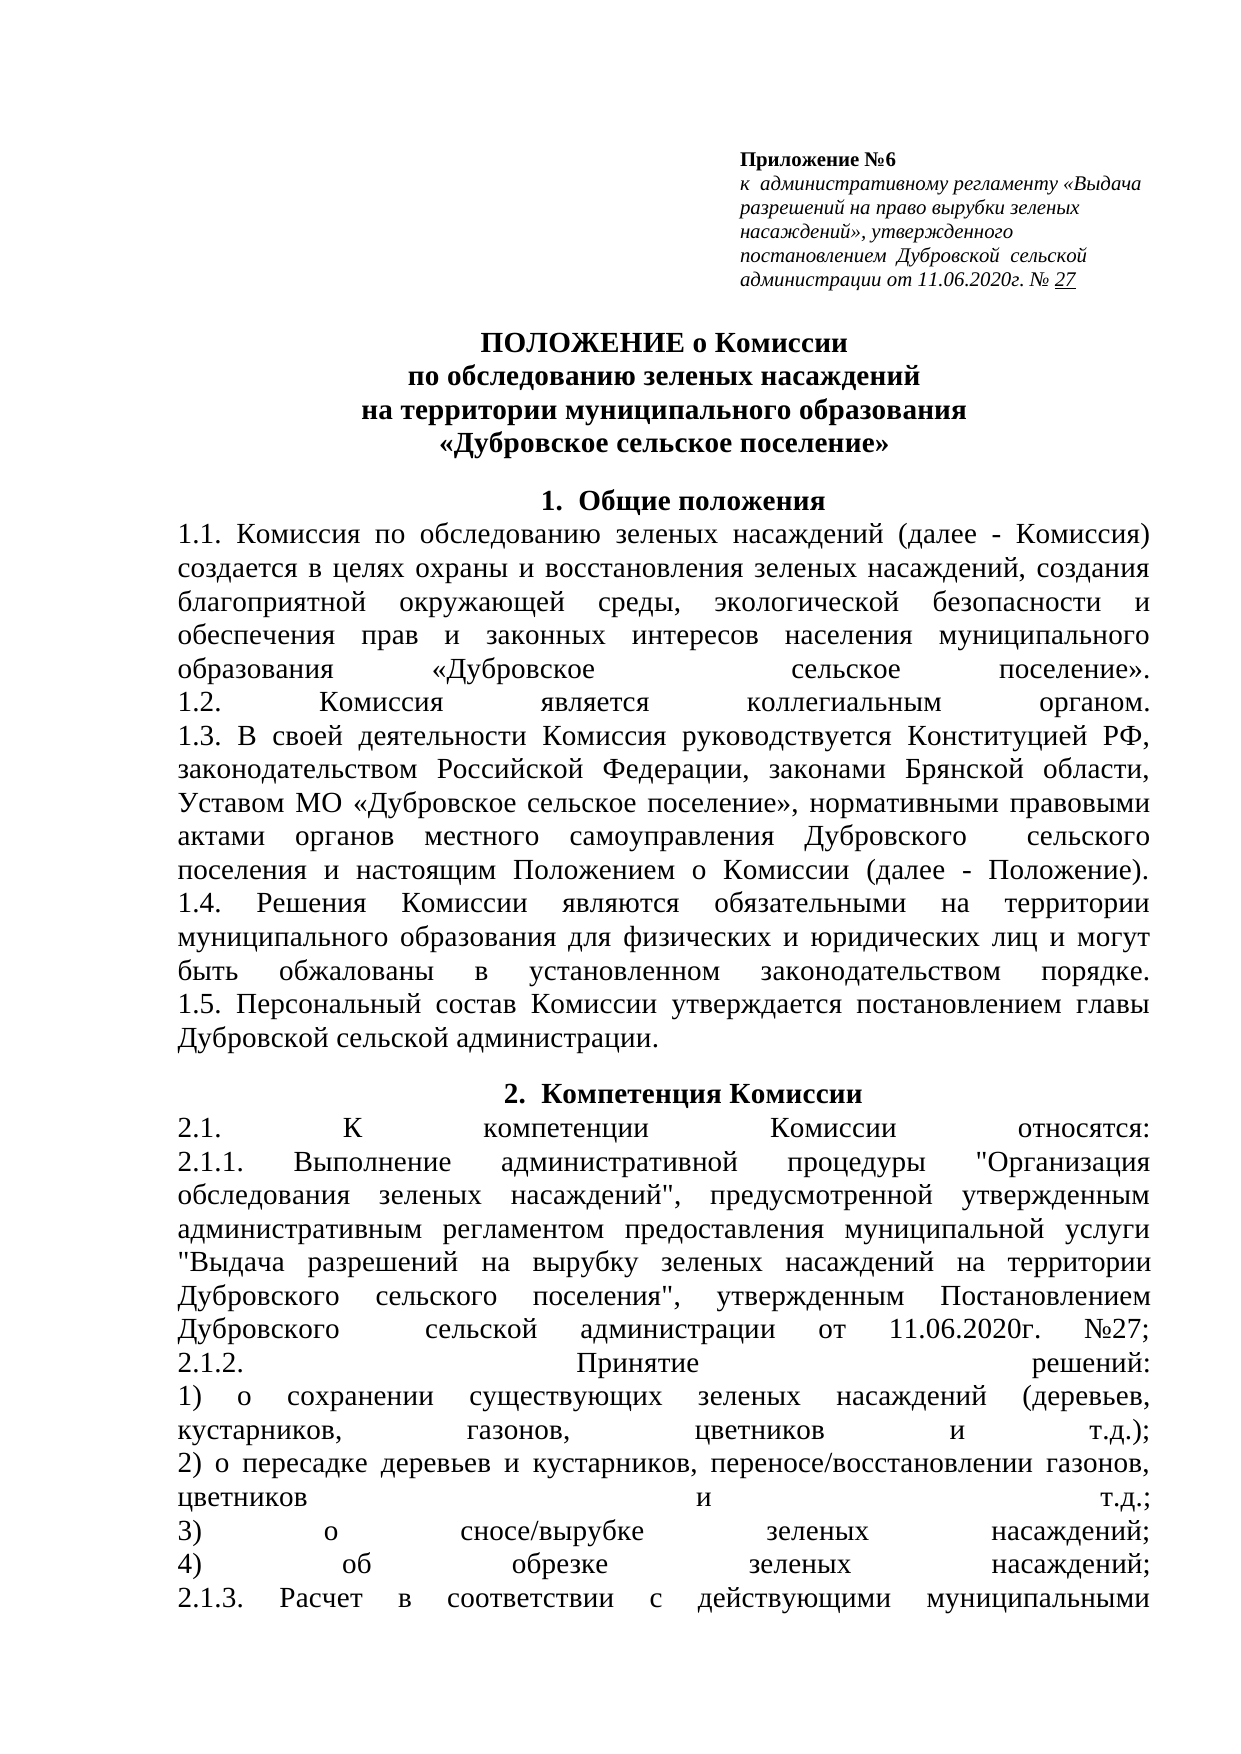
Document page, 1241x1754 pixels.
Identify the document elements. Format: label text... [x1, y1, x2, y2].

text по обследованию зеленых насаждений [177, 358, 1152, 392]
text к административному регламенту «Выдача разрешений на право вырубки зеленых [740, 171, 1152, 219]
text ПОЛОЖЕНИЕ о Комиссии [177, 325, 1152, 358]
text на территории муниципального образования [177, 392, 1152, 425]
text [177, 1110, 1152, 1613]
text насаждений», утвержденного постановлением Дубровской сельской администрации от 11.06.2020г. № 27 [740, 219, 1152, 291]
list Общие положения [215, 483, 1152, 517]
text «Дубровское сельское поселение» [177, 425, 1152, 459]
list Компетенция Комиссии [215, 1077, 1152, 1110]
text 1.1. Комиссия по обследованию зеленых насаждений (далее - Комиссия) создается в целях охраны и восстановления зеленых насаждений, создания благоприятной окружающей среды, экологической безопасности и обеспечения прав и законных интересов населения муниципального образования «Дубровское сельское поселение». 1.2. Комиссия является коллегиальным органом. 1.3. В своей деятельности Комиссия руководствуется Конституцией РФ, законодательством Российской Федерации, законами Брянской области, Уставом МО «Дубровское сельское поселение», нормативными правовыми актами органов местного самоуправления Дубровского сельского поселения и настоящим Положением о Комиссии (далее - Положение). 1.4. Решения Комиссии являются обязательными на территории муниципального образования для физических и юридических лиц и могут быть обжалованы в установленном законодательством порядке. 1.5. Персональный состав Комиссии утверждается постановлением главы Дубровской сельской администрации. [177, 517, 1152, 1053]
text Приложение №6 [177, 147, 1152, 171]
